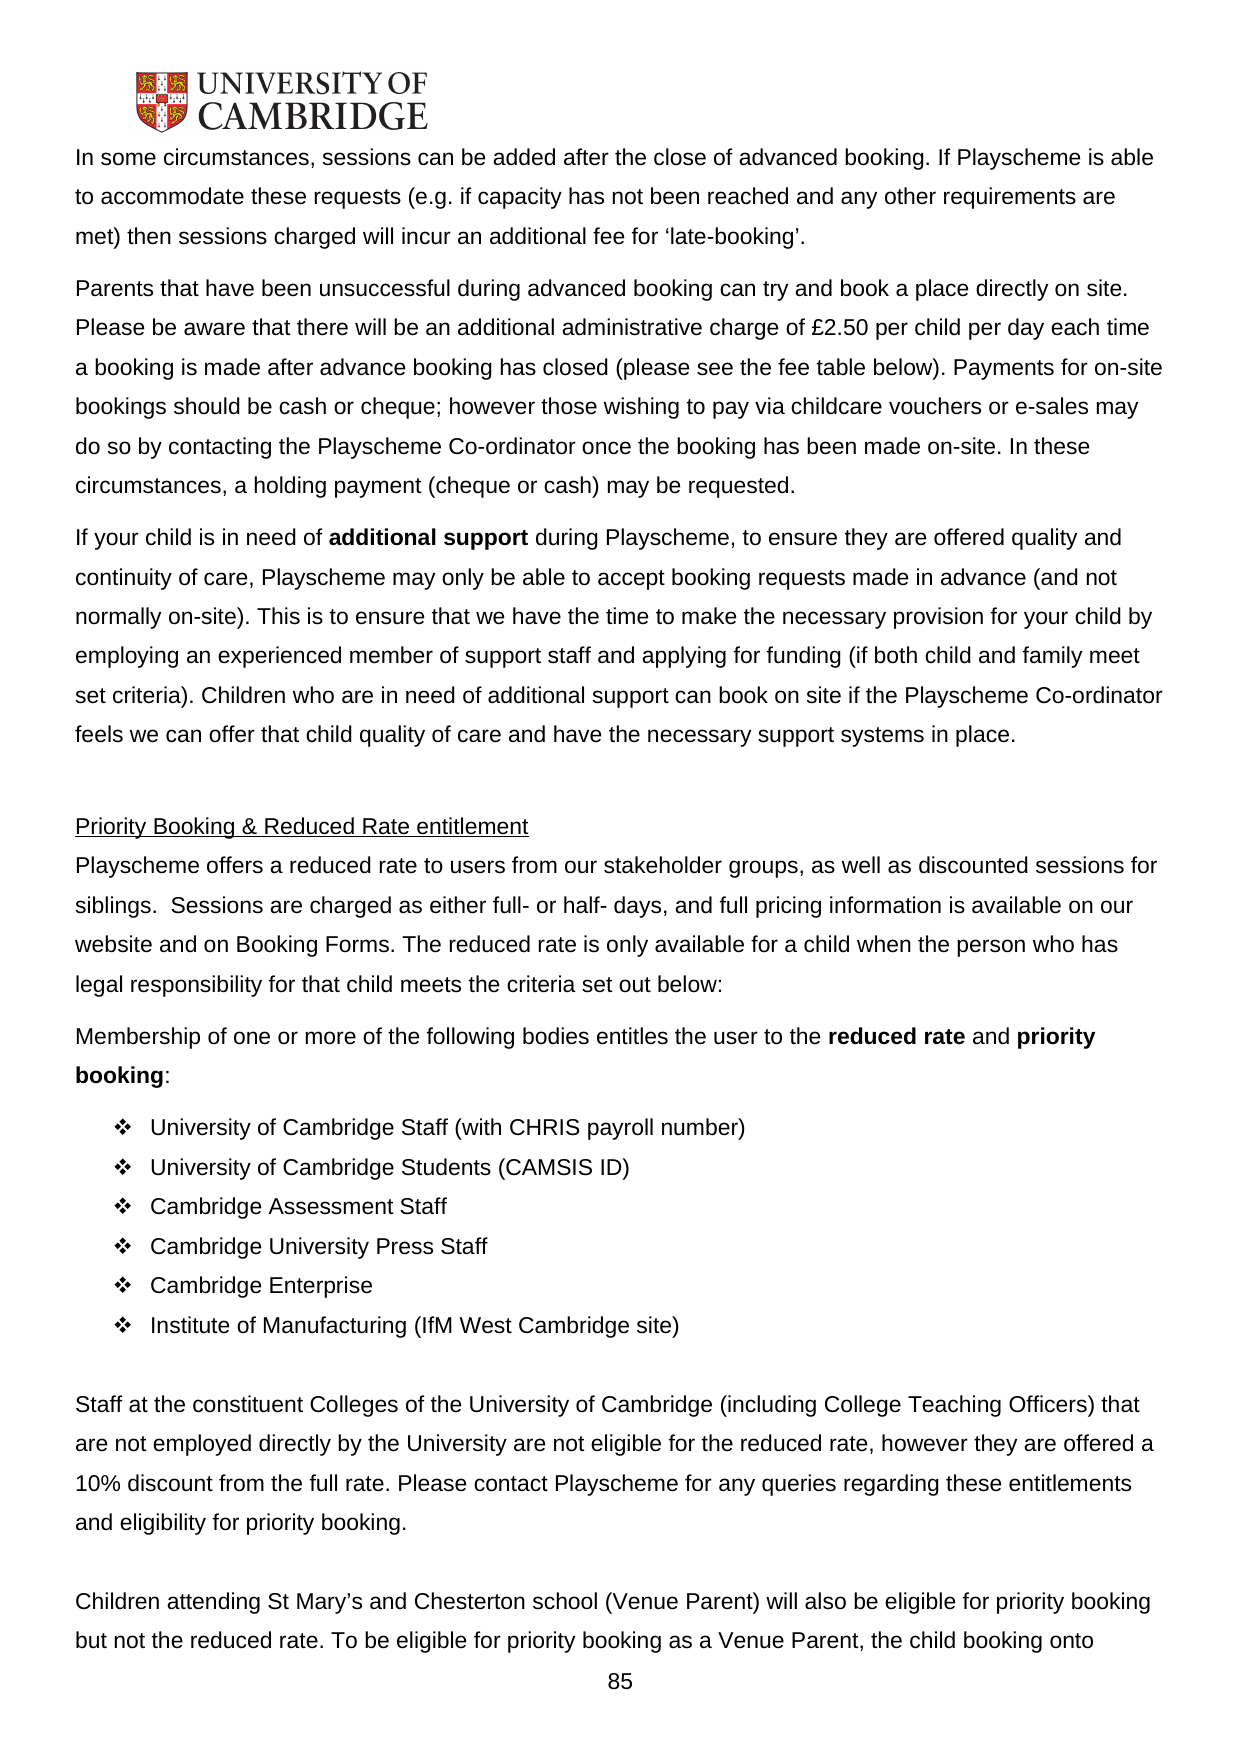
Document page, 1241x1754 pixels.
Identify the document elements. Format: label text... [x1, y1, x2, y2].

text In some circumstances, sessions can be added after the close of advanced booking. If Playscheme is able to accommodate these requests (e.g. if capacity has not been reached and any other requirements are met) then sessions charged will incur an additional fee for ‘late-booking’. [75, 144, 1165, 249]
text Playscheme offers a reduced rate to users from our stakeholder groups, as well as discounted sessions for siblings. Sessions are charged as either full- or half- days, and full pricing information is available on our website and on Booking Forms. The reduced rate is only available for a child when the person who has legal responsibility for that child meets the criteria set out below: [75, 852, 1165, 997]
text If your child is in need of additional support during Playscheme, to ensure they are offered quality and continuity of care, Playscheme may only be able to accept booking requests made in advance (and not normally on-site). This is to ensure that we have the time to make the necessary provision for your child by employing an experienced member of support staff and applying for funding (if both child and family meet set criteria). Children who are in need of additional support can book on site if the Playscheme Co-ordinator feels we can offer that child quality of care and have the necessary support systems in place. [75, 524, 1165, 748]
list Institute of Manufacturing (IfM West Cambridge site) [112, 1312, 1165, 1338]
list Cambridge University Press Staff [112, 1233, 1165, 1259]
list Cambridge Enterprise [112, 1272, 1165, 1298]
list Cambridge Assessment Staff [112, 1193, 1165, 1219]
picture [134, 70, 430, 135]
text Parents that have been unsuccessful during advanced booking can try and book a place directly on site. Please be aware that there will be an additional administrative charge of £2.50 per child per day each time a booking is made after advance booking has closed (please see the fee table below). Payments for on-site bookings should be cash or cheque; however those wishing to pay via childcare vouchers or e-sales may do so by contacting the Playscheme Co-ordinator once the booking has been made on-site. In these circumstances, a holding payment (cheque or cash) may be requested. [75, 275, 1165, 498]
subtitle Priority Booking & Reduced Rate entitlement [75, 813, 1165, 839]
list University of Cambridge Staff (with CHRIS payroll number) [112, 1114, 1165, 1141]
text Staff at the constituent Colleges of the University of Cambridge (including College Teaching Officers) that are not employed directly by the University are not eligible for the reduced rate, however they are offered a 10% discount from the full rate. Please contact Playscheme for any queries regarding these entitlements and eligibility for priority booking. [75, 1391, 1165, 1535]
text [75, 1588, 1165, 1654]
text Membership of one or more of the following bodies entitles the user to the reduced rate and priority booking: [75, 1023, 1165, 1089]
list University of Cambridge Students (CAMSIS ID) [112, 1154, 1165, 1180]
